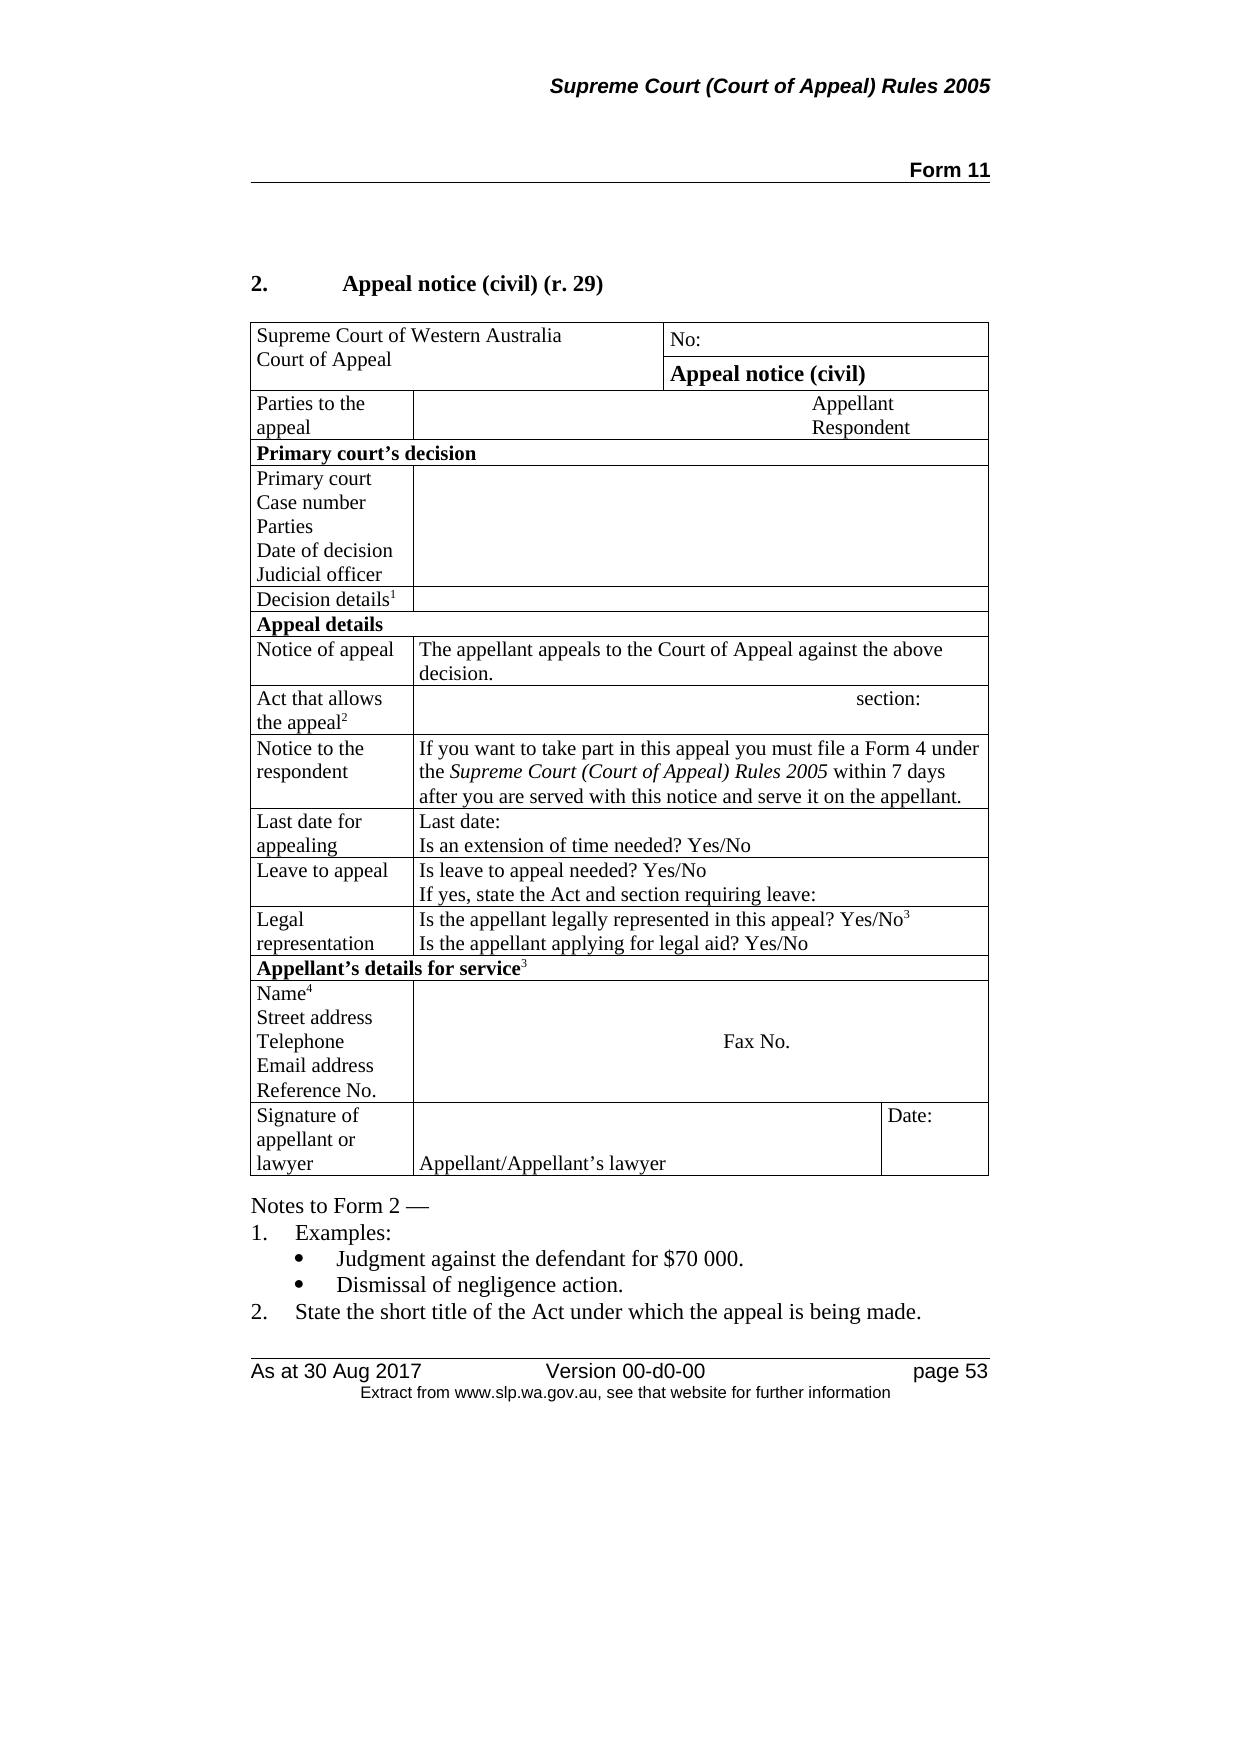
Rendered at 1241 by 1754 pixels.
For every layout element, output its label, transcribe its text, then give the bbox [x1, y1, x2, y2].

table_cell [414, 587, 988, 611]
table_cell Last date: Is an extension of time needed? Yes/No [414, 809, 988, 857]
table_cell Last date for appealing [251, 809, 413, 857]
table_cell Leave to appeal [251, 858, 413, 906]
table_cell Date: [882, 1103, 988, 1175]
table_cell [414, 466, 988, 586]
table_cell Is the appellant legally represented in this appeal? Yes/No3 Is the appellant applying for legal aid? Yes/No [414, 907, 988, 955]
table_cell Act that allows the appeal2 [251, 686, 413, 734]
text Notes to Form 2 — [251, 1192, 990, 1219]
table_cell Parties to the appeal [251, 391, 413, 439]
table_cell Name4 Street address Telephone Email address Reference No. [251, 981, 413, 1102]
table_cell Notice to the respondent [251, 735, 413, 808]
table_cell Primary court Case number Parties Date of decision Judicial officer [251, 466, 413, 586]
table_cell Appellant/Appellant’s lawyer [414, 1103, 881, 1175]
table_cell Notice of appeal [251, 637, 413, 685]
table_cell Decision details1 [251, 587, 413, 611]
table_cell Appellant Respondent [414, 391, 988, 439]
table_cell section: [414, 686, 988, 734]
table_cell The appellant appeals to the Court of Appeal against the above decision. [414, 637, 988, 685]
list Judgment against the defendant for $70 000. [295, 1245, 990, 1272]
table_cell Primary court’s decision [251, 440, 988, 464]
table_cell Appeal notice (civil) [664, 357, 988, 390]
table_cell Legal representation [251, 907, 413, 955]
list Dismissal of negligence action. [295, 1272, 990, 1298]
table_header No: [664, 323, 988, 356]
table_cell Signature of appellant or lawyer [251, 1103, 413, 1175]
table_header Supreme Court of Western Australia Court of Appeal [251, 323, 663, 390]
table_cell Fax No. [414, 981, 988, 1102]
table_cell Appeal details [251, 612, 988, 636]
table_cell Is leave to appeal needed? Yes/No If yes, state the Act and section requiring leave: [414, 858, 988, 906]
text 1. Examples: [251, 1219, 990, 1245]
table_cell Appellant’s details for service3 [251, 956, 988, 980]
table_cell If you want to take part in this appeal you must file a Form 4 under the Supreme Court (Court of Appeal) Rules 2005 within 7 days after you are served with this notice and serve it on the appellant. [414, 735, 988, 808]
text 2. State the short title of the Act under which the appeal is being made. [251, 1298, 990, 1324]
subtitle 2. Appeal notice (civil) (r. 29) [251, 270, 990, 297]
